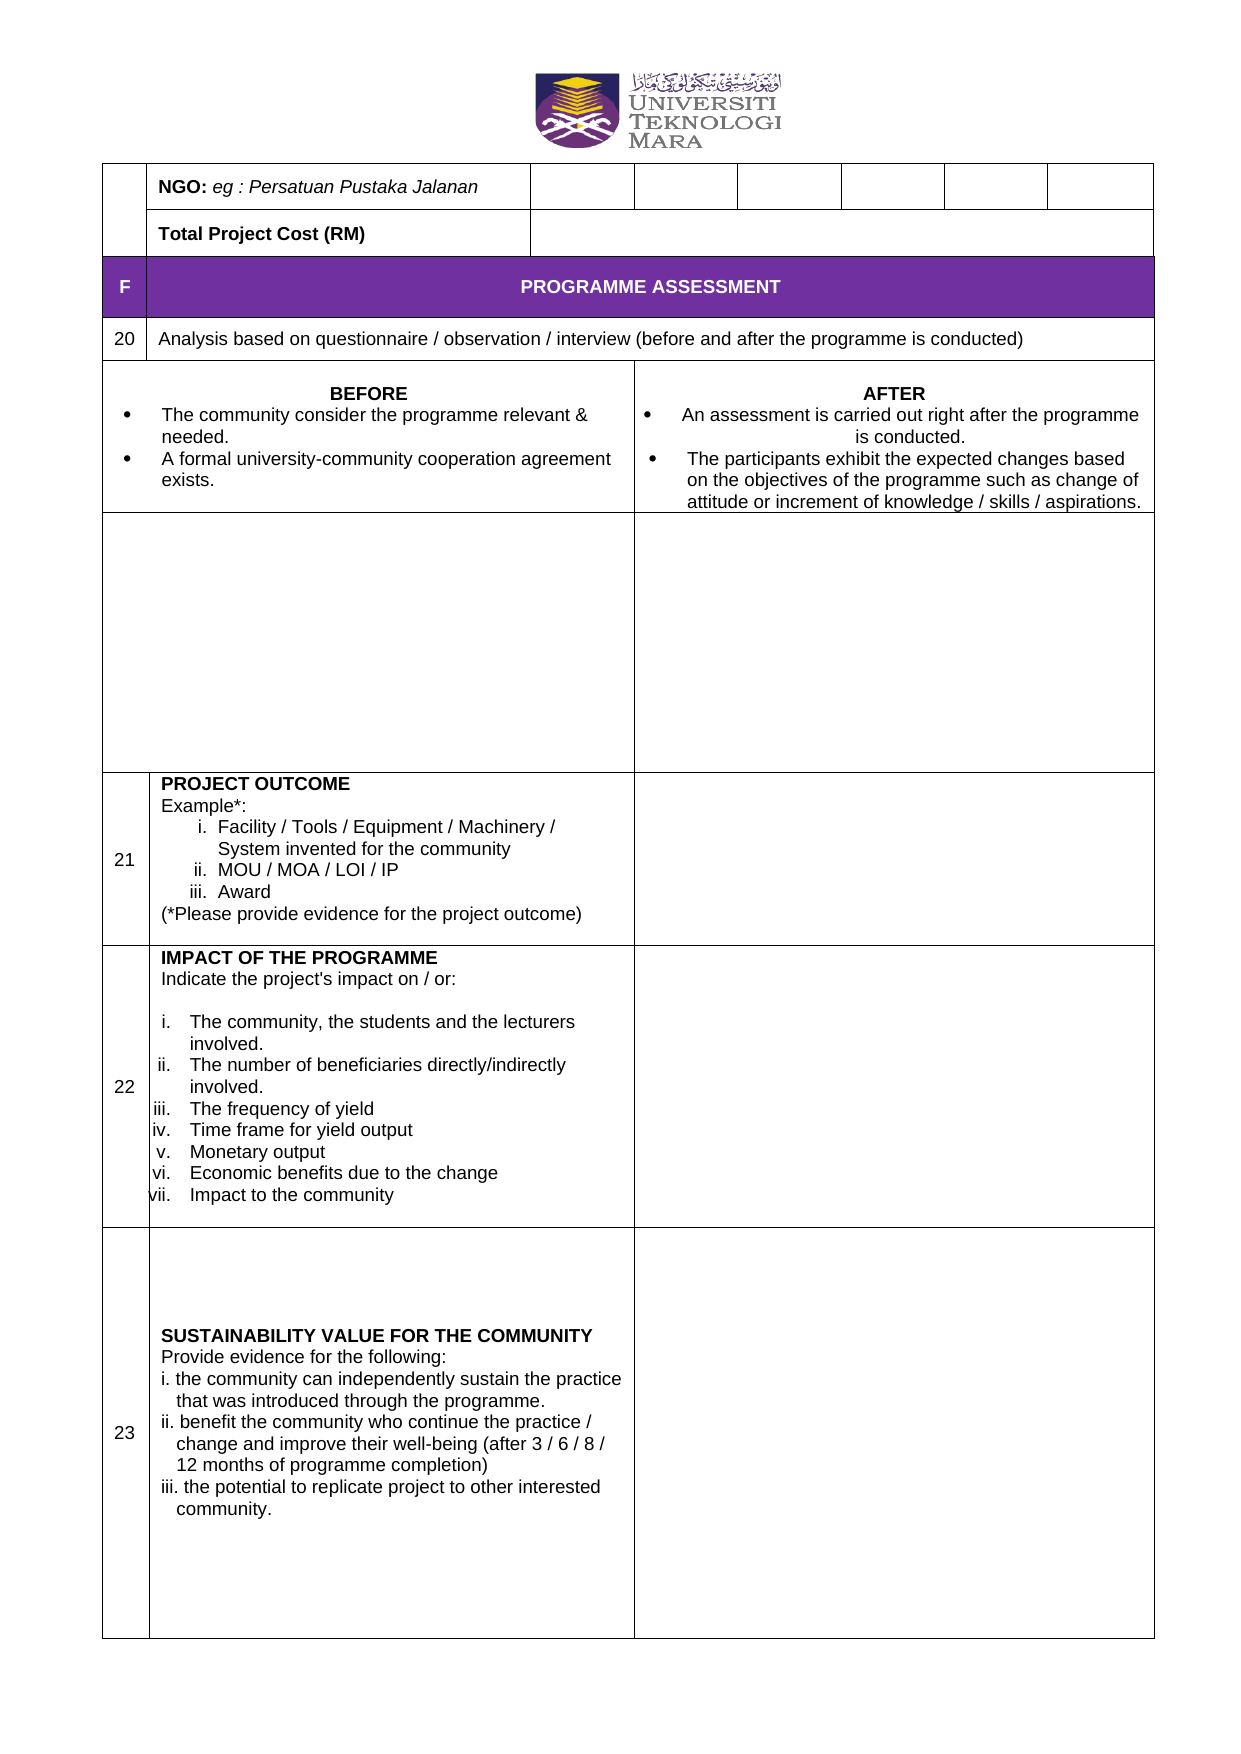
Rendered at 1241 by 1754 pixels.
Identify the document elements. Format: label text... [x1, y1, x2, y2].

table_cell 20 [103, 318, 146, 360]
table_cell [1048, 164, 1153, 209]
table_cell PROJECT OUTCOME Example*: Facility / Tools / Equipment / Machinery / System invented for the community MOU / MOA / LOI / IP Award (*Please provide evidence for the project outcome) [150, 773, 634, 945]
table_cell [635, 513, 1154, 772]
table_cell [635, 1228, 1154, 1637]
table_cell [945, 164, 1047, 209]
table_cell NGO: eg : Persatuan Pustaka Jalanan [147, 164, 530, 209]
table_cell [635, 773, 1154, 945]
table_cell BEFORE The community consider the programme relevant & needed. A formal university-community cooperation agreement exists. [103, 361, 634, 512]
table_cell [635, 164, 737, 209]
table_cell [635, 946, 1154, 1227]
table_cell [531, 210, 1153, 256]
table_cell PROGRAMME ASSESSMENT [147, 257, 1154, 317]
table_cell [531, 164, 634, 209]
table_cell [842, 164, 944, 209]
picture [535, 73, 781, 148]
table_cell IMPACT OF THE PROGRAMME Indicate the project's impact on / or: The community, the students and the lecturers involved. The number of beneficiaries directly/indirectly involved. The frequency of yield Time frame for yield output Monetary output Economic benefits due to the change Impact to the community [150, 946, 634, 1227]
table_cell 22 [103, 946, 149, 1227]
table_cell AFTER An assessment is carried out right after the programme is conducted. The participants exhibit the expected changes based on the objectives of the programme such as change of attitude or increment of knowledge / skills / aspirations. [635, 361, 1154, 512]
table_cell F [103, 257, 146, 317]
table_cell Total Project Cost (RM) [147, 210, 530, 256]
table_cell Analysis based on questionnaire / observation / interview (before and after the programme is conducted) [147, 318, 1154, 360]
table_cell SUSTAINABILITY VALUE FOR THE COMMUNITY Provide evidence for the following: i. the community can independently sustain the practice that was introduced through the programme. ii. benefit the community who continue the practice / change and improve their well-being (after 3 / 6 / 8 / 12 months of programme completion) iii. the potential to replicate project to other interested community. [150, 1228, 634, 1637]
table_cell [103, 513, 634, 772]
table_cell 21 [103, 773, 149, 945]
table_cell [738, 164, 841, 209]
table_cell 23 [103, 1228, 149, 1637]
